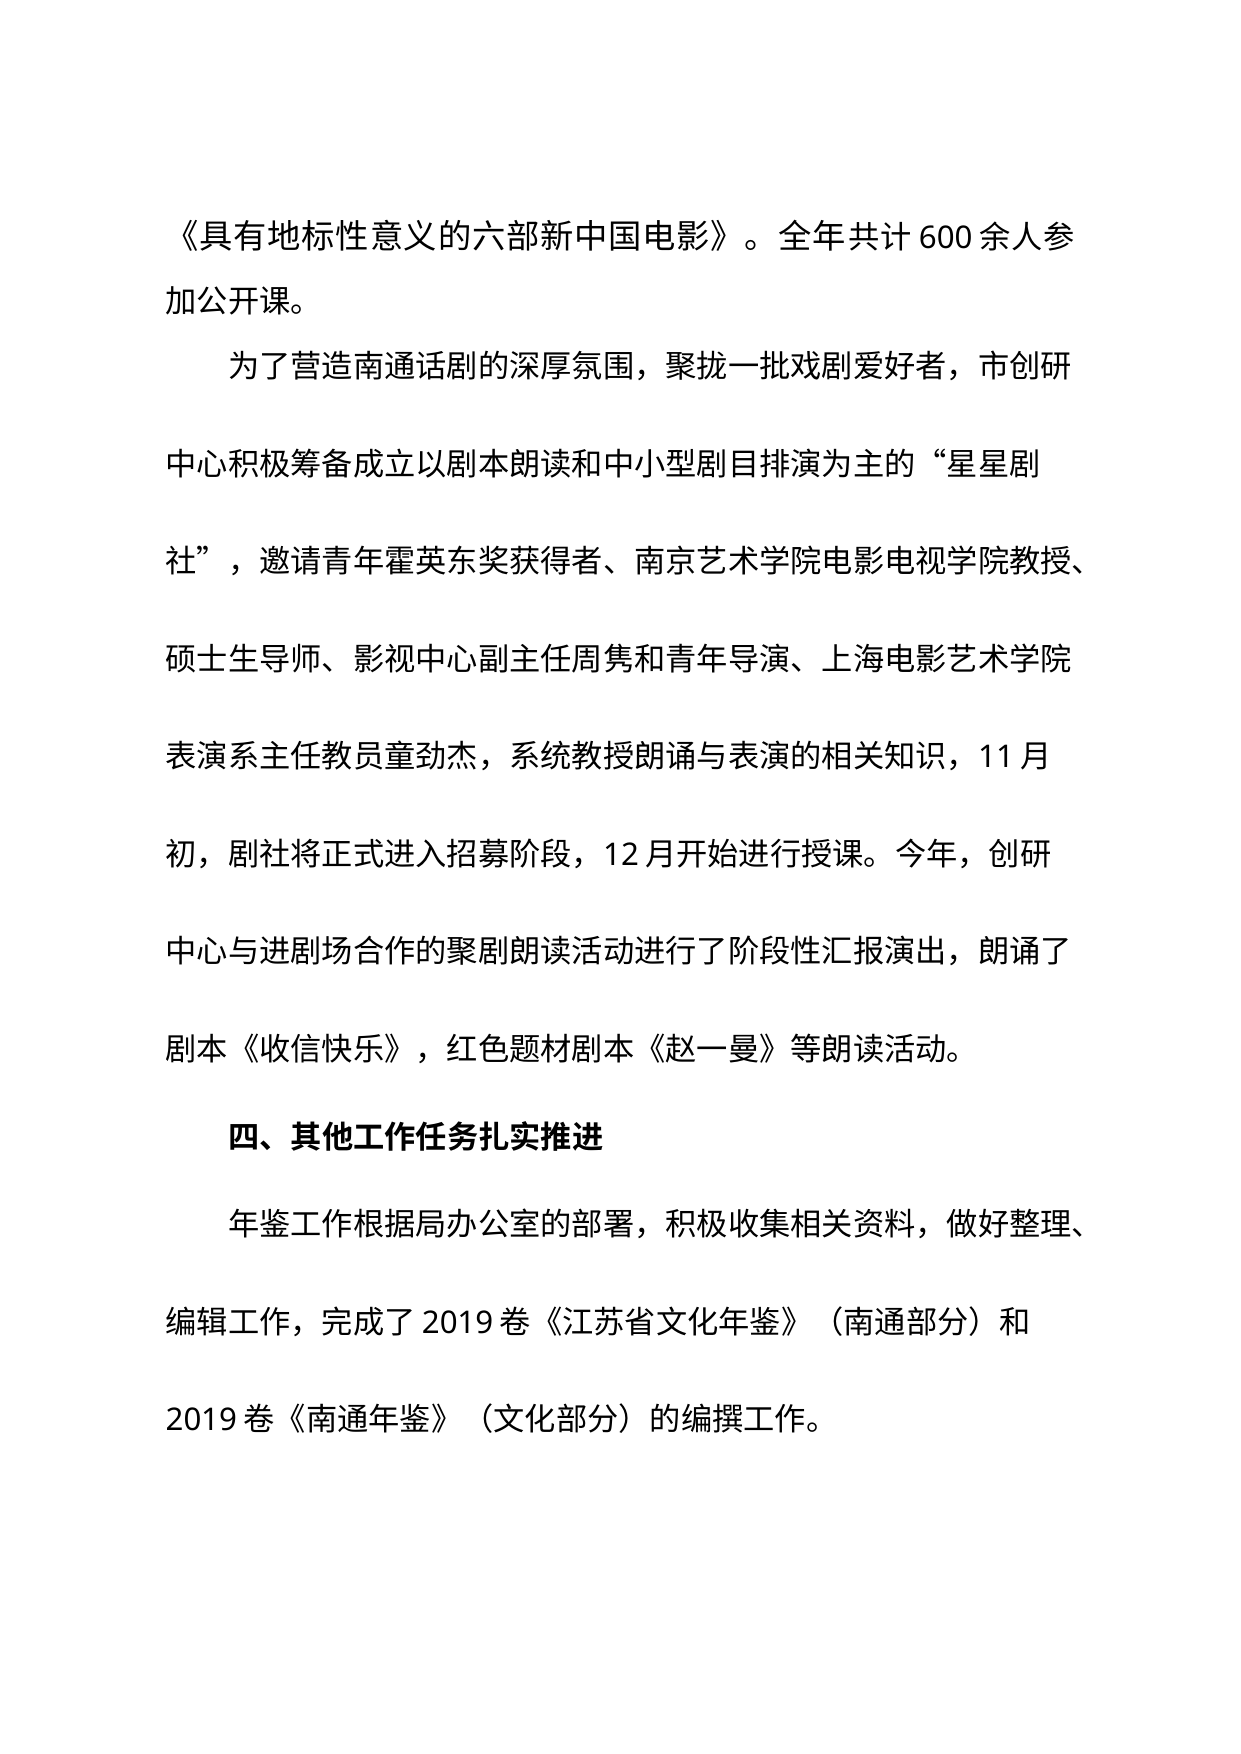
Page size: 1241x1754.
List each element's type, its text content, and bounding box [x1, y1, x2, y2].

text 四、其他工作任务扎实推进 [165, 1102, 1075, 1167]
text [165, 202, 1075, 332]
text 为了营造南通话剧的深厚氛围，聚拢一批戏剧爱好者，市创研中心积极筹备成立以剧本朗读和中小型剧目排演为主的“星星剧社”，邀请青年霍英东奖获得者、南京艺术学院电影电视学院教授、硕士生导师、影视中心副主任周隽和青年导演、上海电影艺术学院表演系主任教员童劲杰，系统教授朗诵与表演的相关知识，11月初，剧社将正式进入招募阶段，12月开始进行授课。今年，创研中心与进剧场合作的聚剧朗读活动进行了阶段性汇报演出，朗诵了剧本《收信快乐》，红色题材剧本《赵一曼》等朗读活动。 [165, 332, 1075, 1079]
text 年鉴工作根据局办公室的部署，积极收集相关资料，做好整理、编辑工作，完成了2019卷《江苏省文化年鉴》（南通部分）和2019卷《南通年鉴》（文化部分）的编撰工作。 [165, 1189, 1075, 1449]
